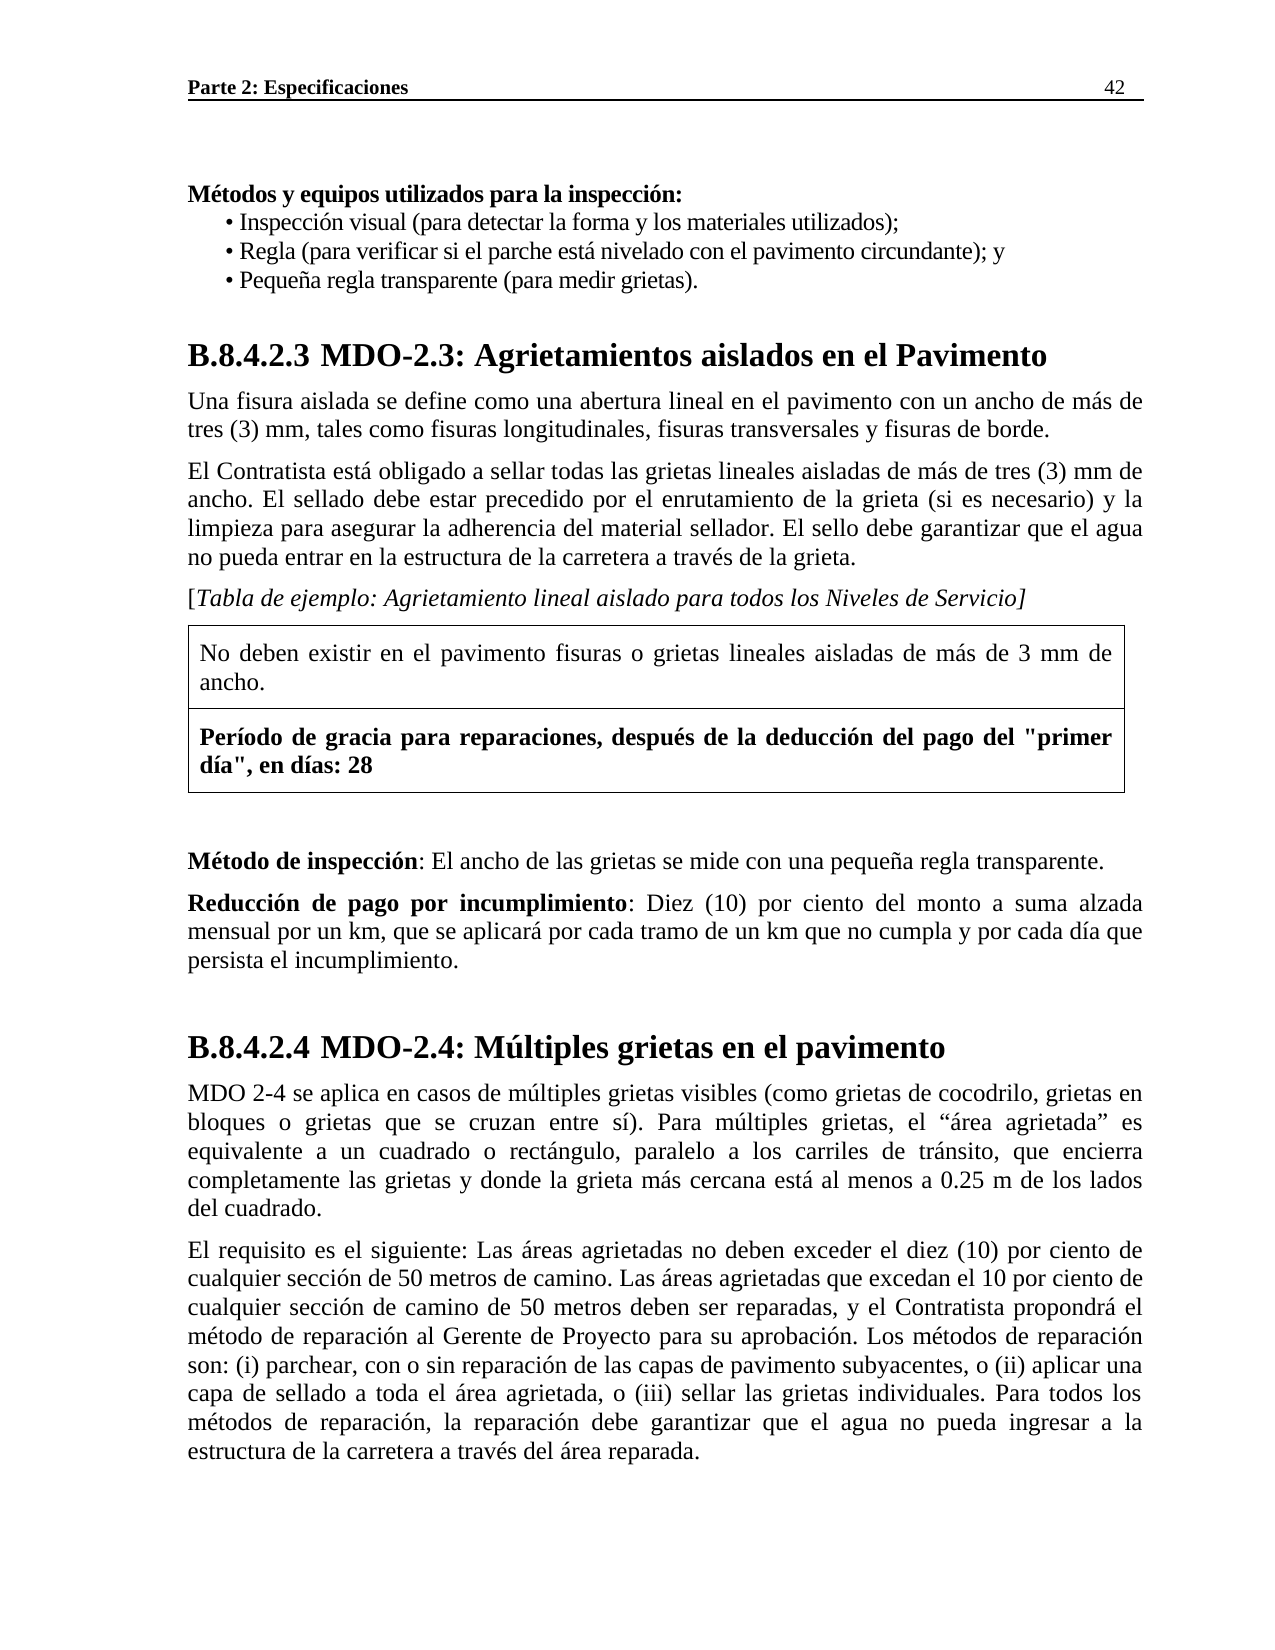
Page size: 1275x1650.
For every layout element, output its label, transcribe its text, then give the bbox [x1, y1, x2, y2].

text El Contratista está obligado a sellar todas las grietas lineales aisladas de más de tres (3) mm de ancho. El sellado debe estar precedido por el enrutamiento de la grieta (si es necesario) y la limpieza para asegurar la adherencia del material sellador. El sello debe garantizar que el agua no pueda entrar en la estructura de la carretera a través de la grieta. [187, 456, 1144, 571]
table_header No deben existir en el pavimento fisuras o grietas lineales aisladas de más de 3 mm de ancho. [189, 626, 1124, 708]
subtitle MDO-2.4: Múltiples grietas en el pavimento [187, 1028, 1144, 1066]
subtitle MDO-2.3: Agrietamientos aislados en el Pavimento [187, 335, 1144, 373]
text Método de inspección: El ancho de las grietas se mide con una pequeña regla transparente. [187, 846, 1144, 875]
text • Inspección visual (para detectar la forma y los materiales utilizados); [225, 207, 1151, 236]
text Métodos y equipos utilizados para la inspección: [187, 179, 1151, 207]
text Una fisura aislada se define como una abertura lineal en el pavimento con un ancho de más de tres (3) mm, tales como fisuras longitudinales, fisuras transversales y fisuras de borde. [187, 386, 1144, 443]
text [Tabla de ejemplo: Agrietamiento lineal aislado para todos los Niveles de Servicio] [187, 583, 1144, 612]
text MDO 2-4 se aplica en casos de múltiples grietas visibles (como grietas de cocodrilo, grietas en bloques o grietas que se cruzan entre sí). Para múltiples grietas, el “área agrietada” es equivalente a un cuadrado o rectángulo, paralelo a los carriles de tránsito, que encierra completamente las grietas y donde la grieta más cercana está al menos a 0.25 m de los lados del cuadrado. [187, 1078, 1144, 1222]
text El requisito es el siguiente: Las áreas agrietadas no deben exceder el diez (10) por ciento de cualquier sección de 50 metros de camino. Las áreas agrietadas que excedan el 10 por ciento de cualquier sección de camino de 50 metros deben ser reparadas, y el Contratista propondrá el método de reparación al Gerente de Proyecto para su aprobación. Los métodos de reparación son: (i) parchear, con o sin reparación de las capas de pavimento subyacentes, o (ii) aplicar una capa de sellado a toda el área agrietada, o (iii) sellar las grietas individuales. Para todos los métodos de reparación, la reparación debe garantizar que el agua no pueda ingresar a la estructura de la carretera a través del área reparada. [187, 1235, 1144, 1465]
text • Pequeña regla transparente (para medir grietas). [225, 265, 1151, 294]
text Reducción de pago por incumplimiento: Diez (10) por ciento del monto a suma alzada mensual por un km, que se aplicará por cada tramo de un km que no cumpla y por cada día que persista el incumplimiento. [187, 888, 1144, 974]
table_cell Período de gracia para reparaciones, después de la deducción del pago del "primer día", en días: 28 [189, 709, 1124, 792]
text • Regla (para verificar si el parche está nivelado con el pavimento circundante); y [225, 236, 1151, 265]
